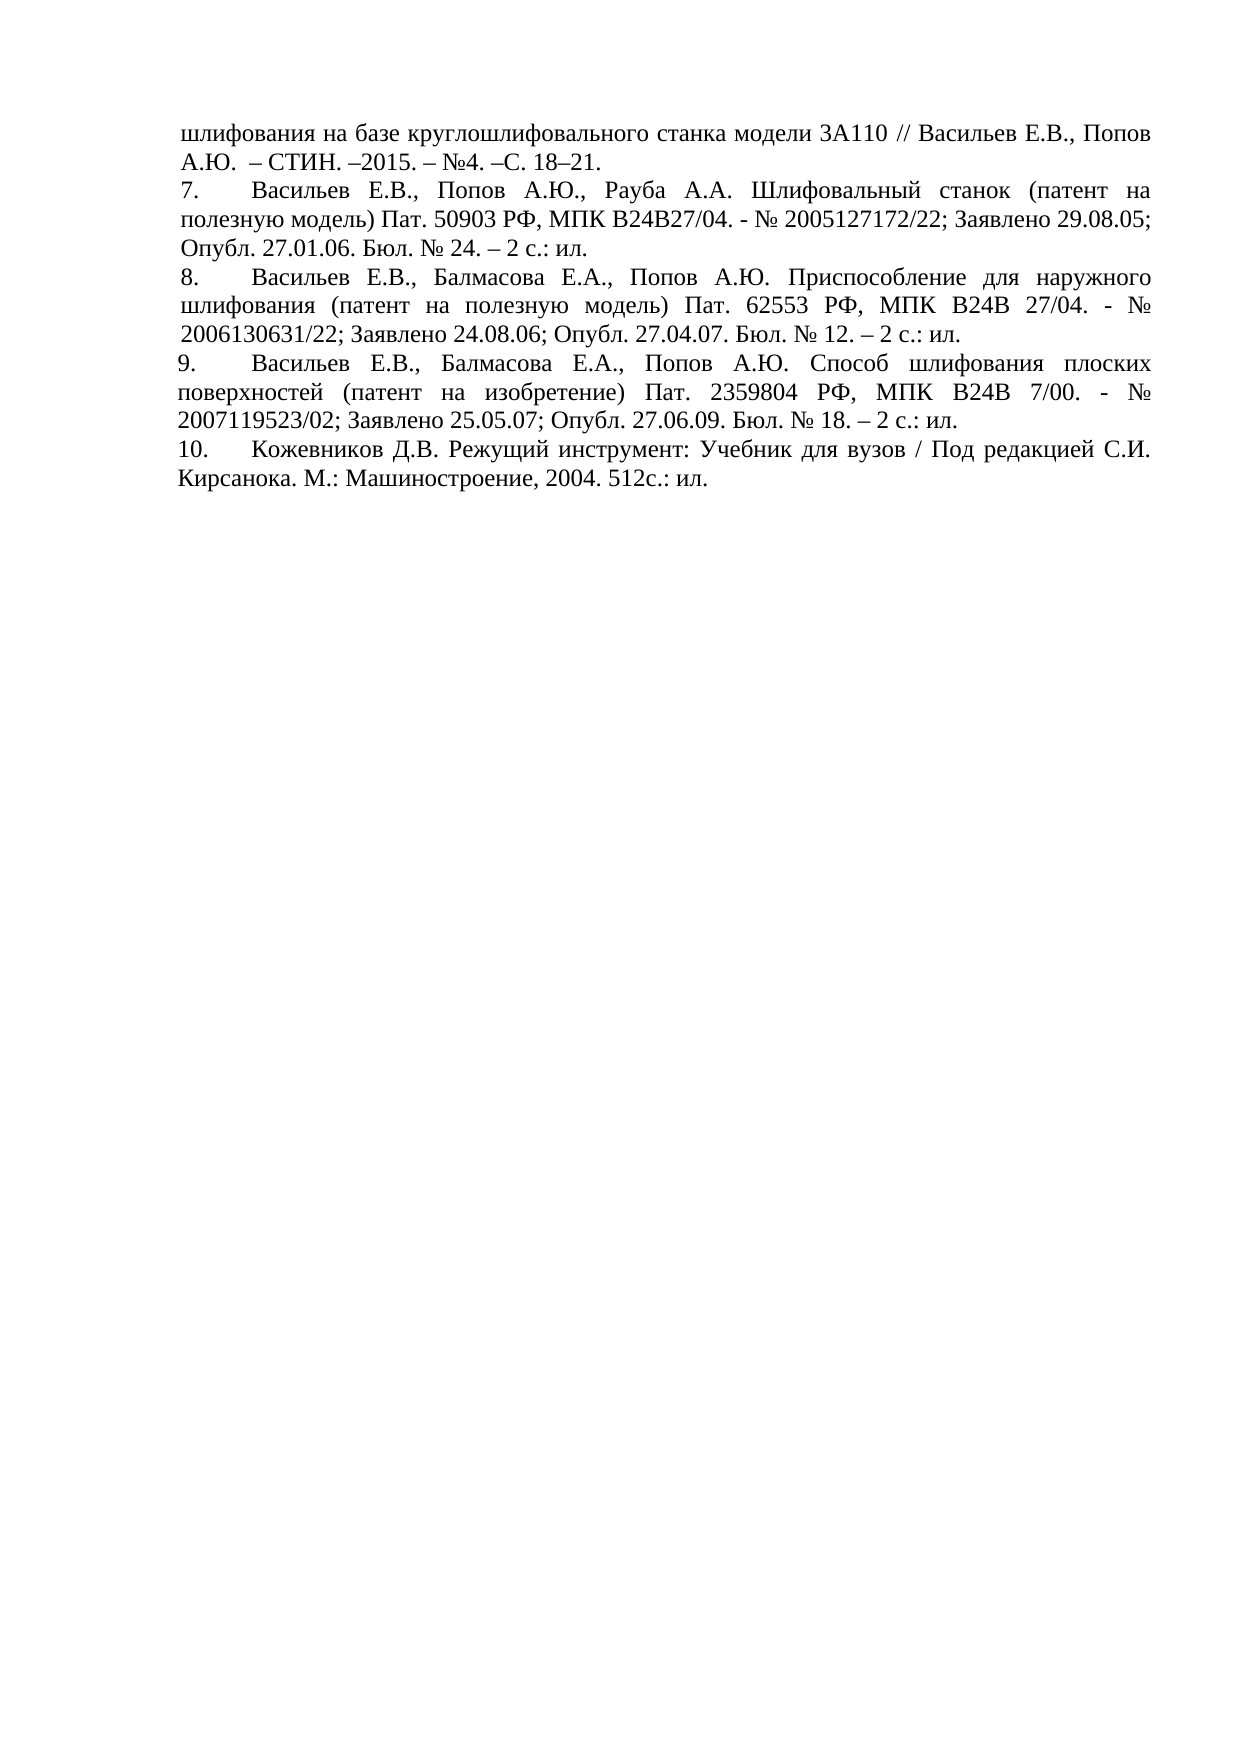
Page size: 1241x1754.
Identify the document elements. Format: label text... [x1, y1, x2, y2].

list Кожевников Д.В. Режущий инструмент: Учебник для вузов / Под редакцией С.И. Кирсанока. М.: Машиностроение, 2004. 512с.: ил. [177, 434, 1152, 492]
list Васильев Е.В., Балмасова Е.А., Попов А.Ю. Приспособление для наружного шлифования (патент на полезную модель) Пат. 62553 РФ, МПК B24В 27/04. - № 2006130631/22; Заявлено 24.08.06; Опубл. 27.04.07. Бюл. № 12. – 2 с.: ил. [180, 262, 1152, 348]
list Васильев Е.В., Балмасова Е.А., Попов А.Ю. Способ шлифования плоских поверхностей (патент на изобретение) Пат. 2359804 РФ, МПК B24В 7/00. - № 2007119523/02; Заявлено 25.05.07; Опубл. 27.06.09. Бюл. № 18. – 2 с.: ил. [177, 348, 1152, 434]
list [180, 118, 1152, 176]
list Васильев Е.В., Попов А.Ю., Рауба А.А. Шлифовальный станок (патент на полезную модель) Пат. 50903 РФ, МПК B24В27/04. - № 2005127172/22; Заявлено 29.08.05; Опубл. 27.01.06. Бюл. № 24. – 2 с.: ил. [180, 176, 1152, 262]
